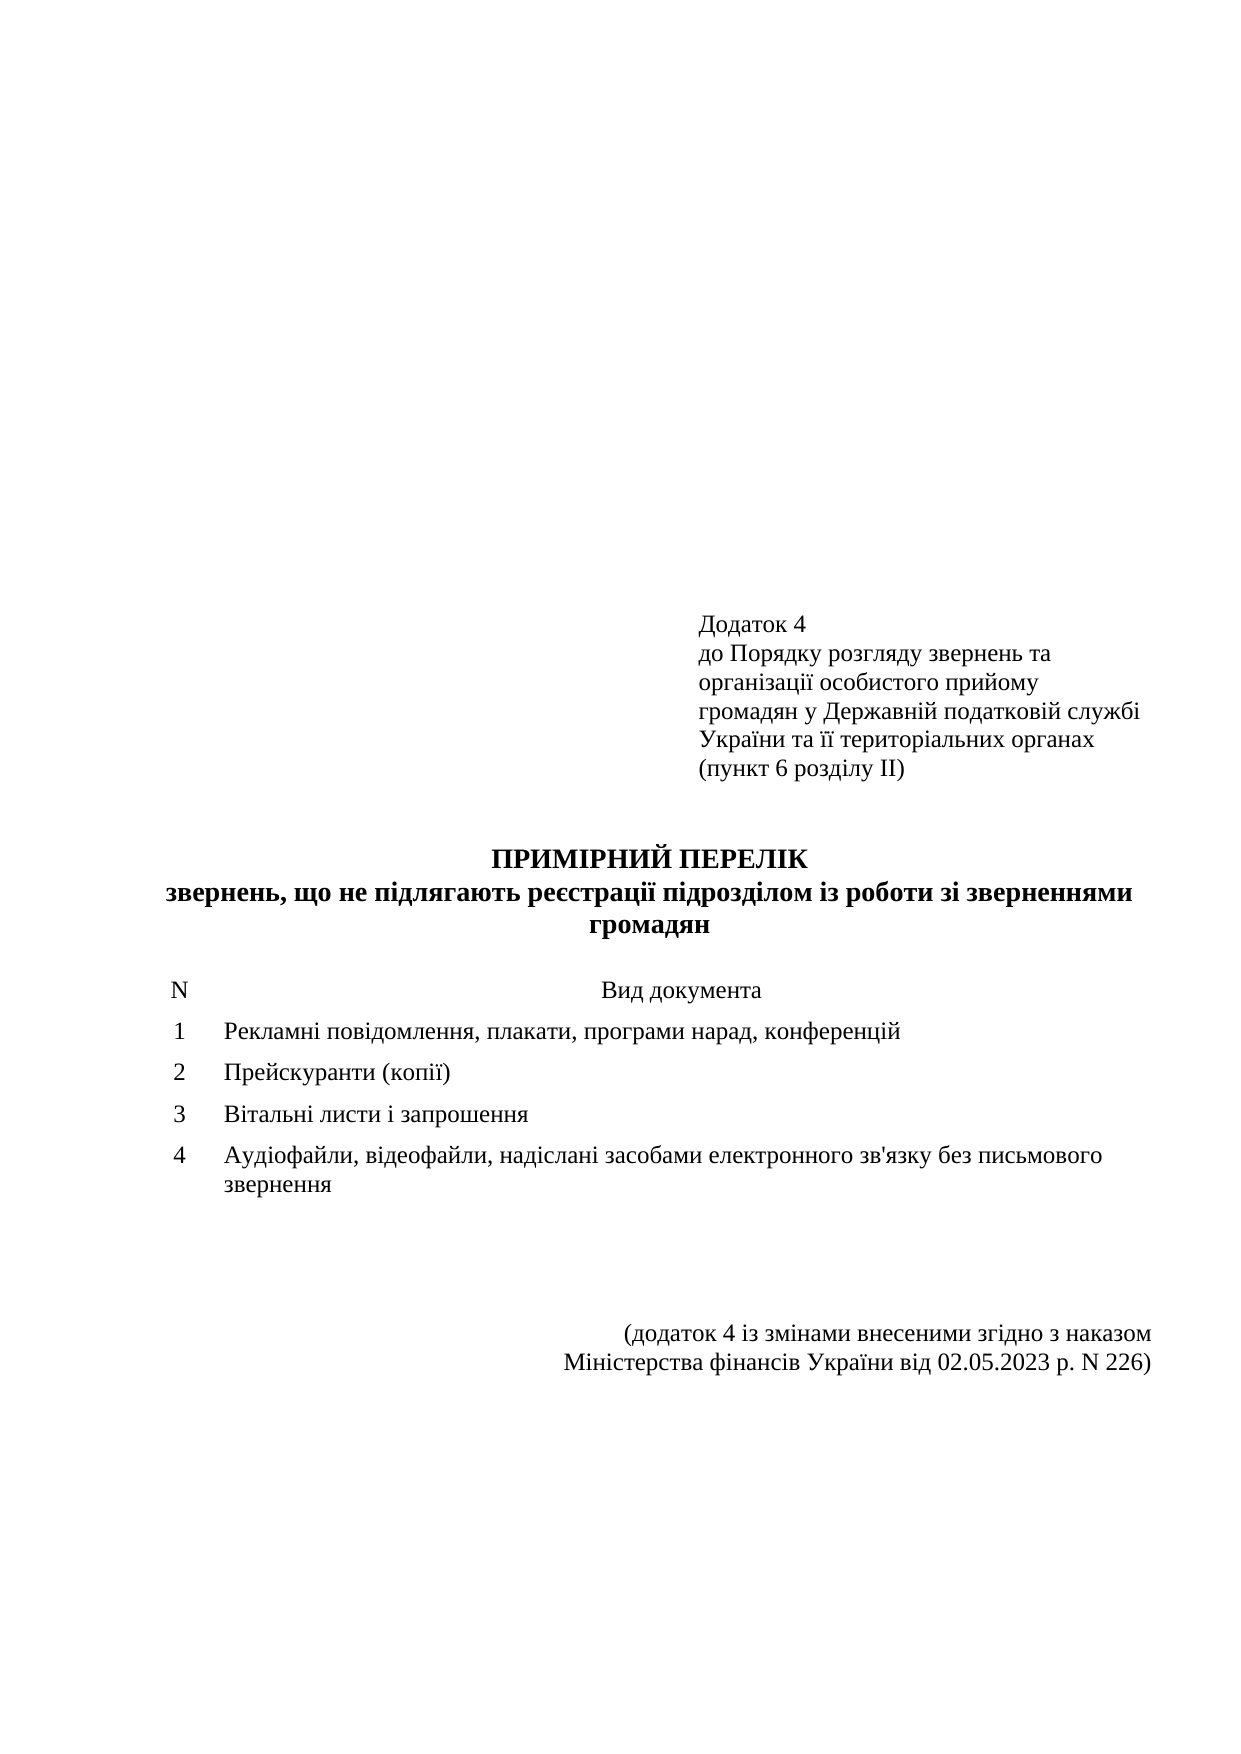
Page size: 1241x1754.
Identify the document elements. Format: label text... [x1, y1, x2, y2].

table_cell 3 [141, 1093, 217, 1134]
table_cell 2 [141, 1051, 217, 1092]
text ПРИМІРНИЙ ПЕРЕЛІК звернень, що не підлягають реєстрації підрозділом із роботи зі зверненнями громадян [148, 842, 1152, 939]
table_cell Вітальні листи і запрошення [218, 1093, 1145, 1134]
table_cell 1 [141, 1010, 217, 1051]
table_cell 4 [141, 1134, 217, 1204]
table_header Додаток 4 до Порядку розгляду звернень та організації особистого прийому громадян у Державній податковій службі України та її територіальних органах (пункт 6 розділу II) [695, 606, 1147, 785]
table_cell Прейскуранти (копії) [218, 1051, 1145, 1092]
table_header N [141, 969, 217, 1010]
table_cell Рекламні повідомлення, плакати, програми нарад, конференцій [218, 1010, 1145, 1051]
text (додаток 4 із змінами внесеними згідно з наказом Міністерства фінансів України від 02.05.2023 р. N 226) [148, 1318, 1152, 1376]
table_header Вид документа [218, 969, 1145, 1010]
table_cell Аудіофайли, відеофайли, надіслані засобами електронного зв'язку без письмового звернення [218, 1134, 1145, 1204]
